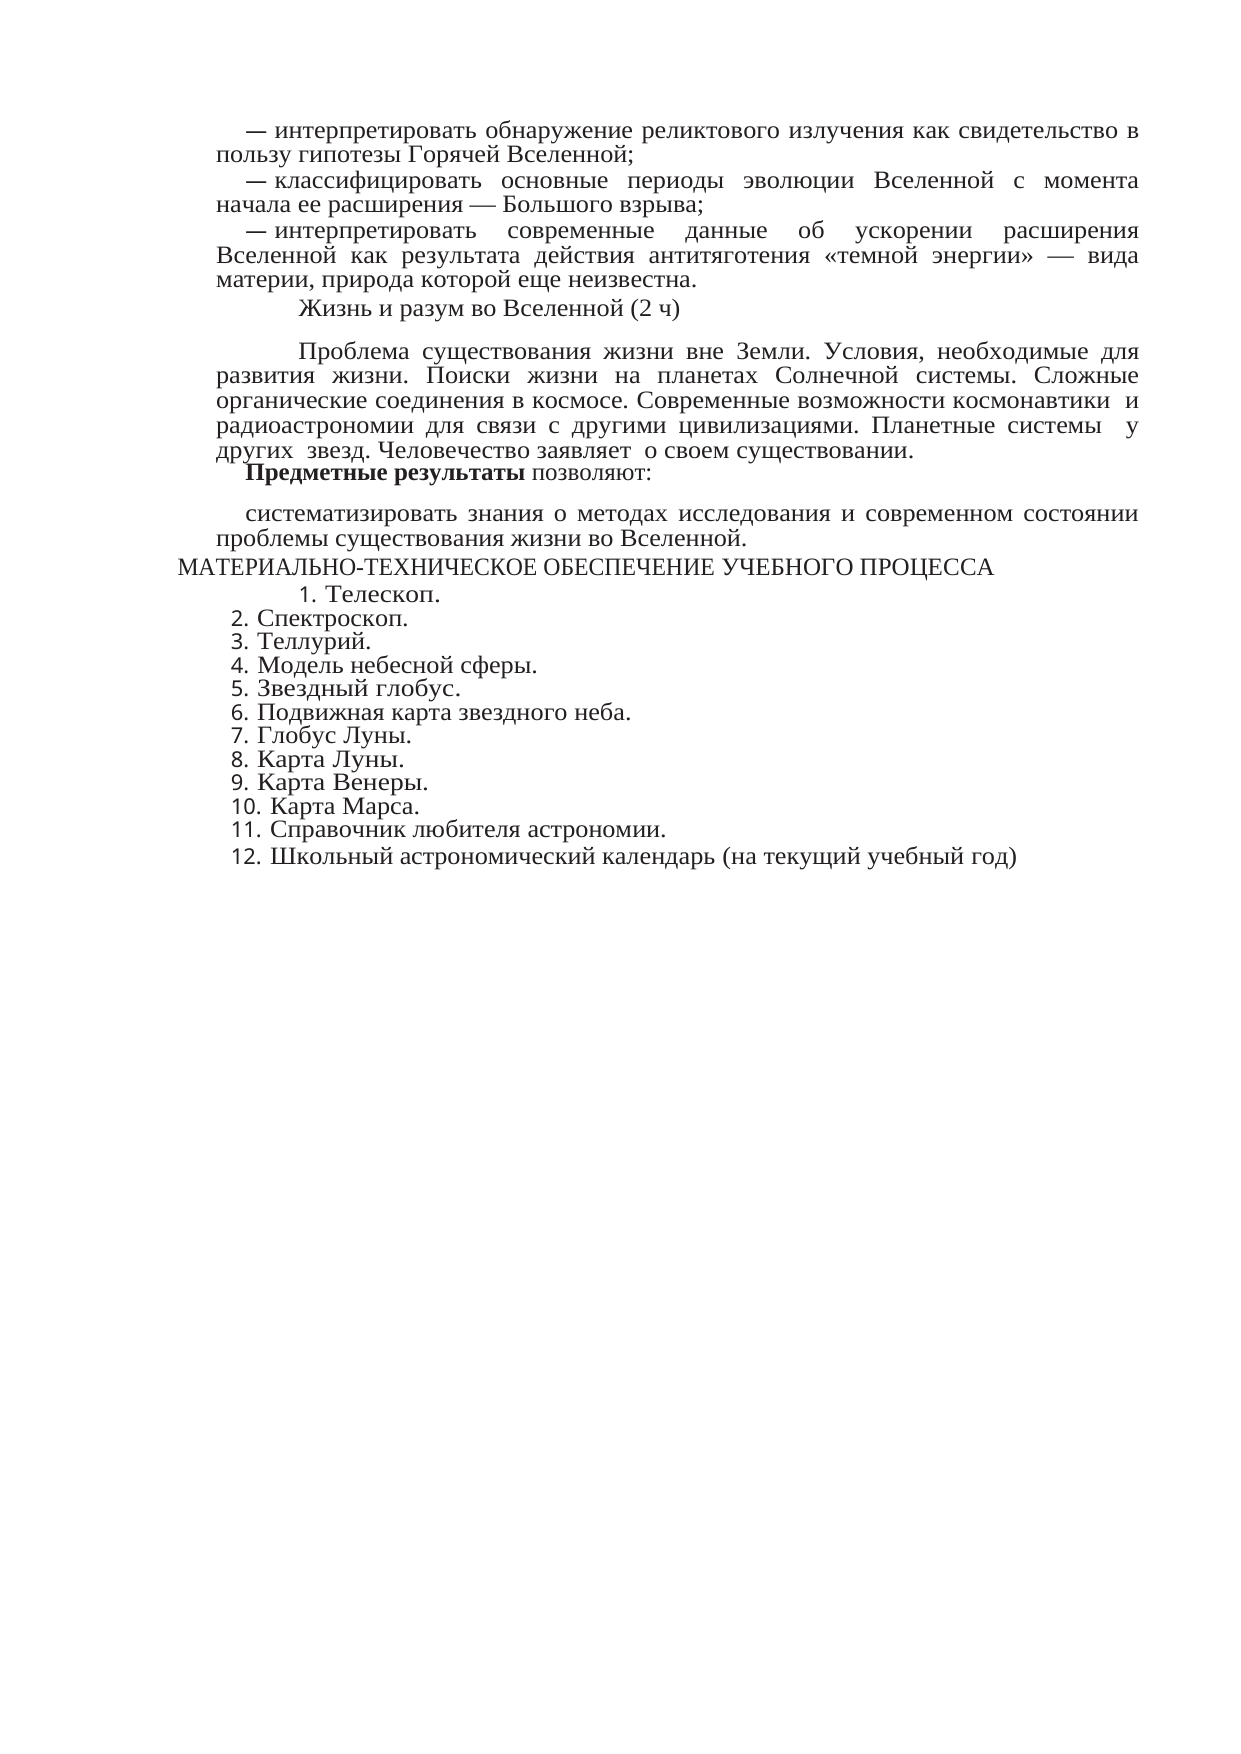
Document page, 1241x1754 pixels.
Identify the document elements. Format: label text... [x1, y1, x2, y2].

list Подвижная карта звездного неба. [231, 701, 1152, 725]
list Глобус Луны. [231, 725, 1152, 749]
list Карта Марса. [231, 796, 1152, 819]
list Карта Луны. [231, 749, 1152, 772]
list Теллурий. [231, 631, 1152, 654]
text Проблема существования жизни вне Земли. Условия, необходимые для развития жизни. Поиски жизни на планетах Солнечной системы. Сложные органические соединения в космосе. Современные возможности космонавтики и радиоастрономии для связи с другими цивилизациями. Планетные системы у других звезд. Человечество заявляет о своем существовании. [216, 339, 1140, 463]
text Предметные результаты позволяют: [245, 463, 1152, 485]
list интерпретировать современные данные об ускорении расширения Вселенной как результата действия антитяготения «темной энергии» — вида материи, природа которой еще неизвестна. [216, 219, 1140, 293]
list Справочник любителя астрономии. [231, 819, 1152, 843]
list Звездный глобус. [231, 678, 1152, 701]
text систематизировать знания о методах исследования и современном состоянии проблемы существования жизни во Вселенной. [216, 502, 1140, 551]
list Модель небесной сферы. [231, 654, 1152, 678]
subtitle Жизнь и разум во Вселенной (2 ч) [298, 293, 1152, 322]
list интерпретировать обнаружение реликтового излучения как свидетельство в пользу гипотезы Горячей Вселенной; [216, 118, 1140, 168]
list Телескоп. [216, 582, 1152, 607]
list Школьный астрономический календарь (на текущий учебный год) [201, 844, 1140, 869]
list классифицировать основные периоды эволюции Вселенной с момента начала ее расширения — Большого взрыва; [216, 168, 1140, 218]
list Спектроскоп. [231, 607, 1152, 631]
list Карта Венеры. [231, 772, 1152, 796]
text МАТЕРИАЛЬНО-ТЕХНИЧЕСКОЕ ОБЕСПЕЧЕНИЕ УЧЕБНОГО ПРОЦЕССА [177, 552, 1152, 581]
